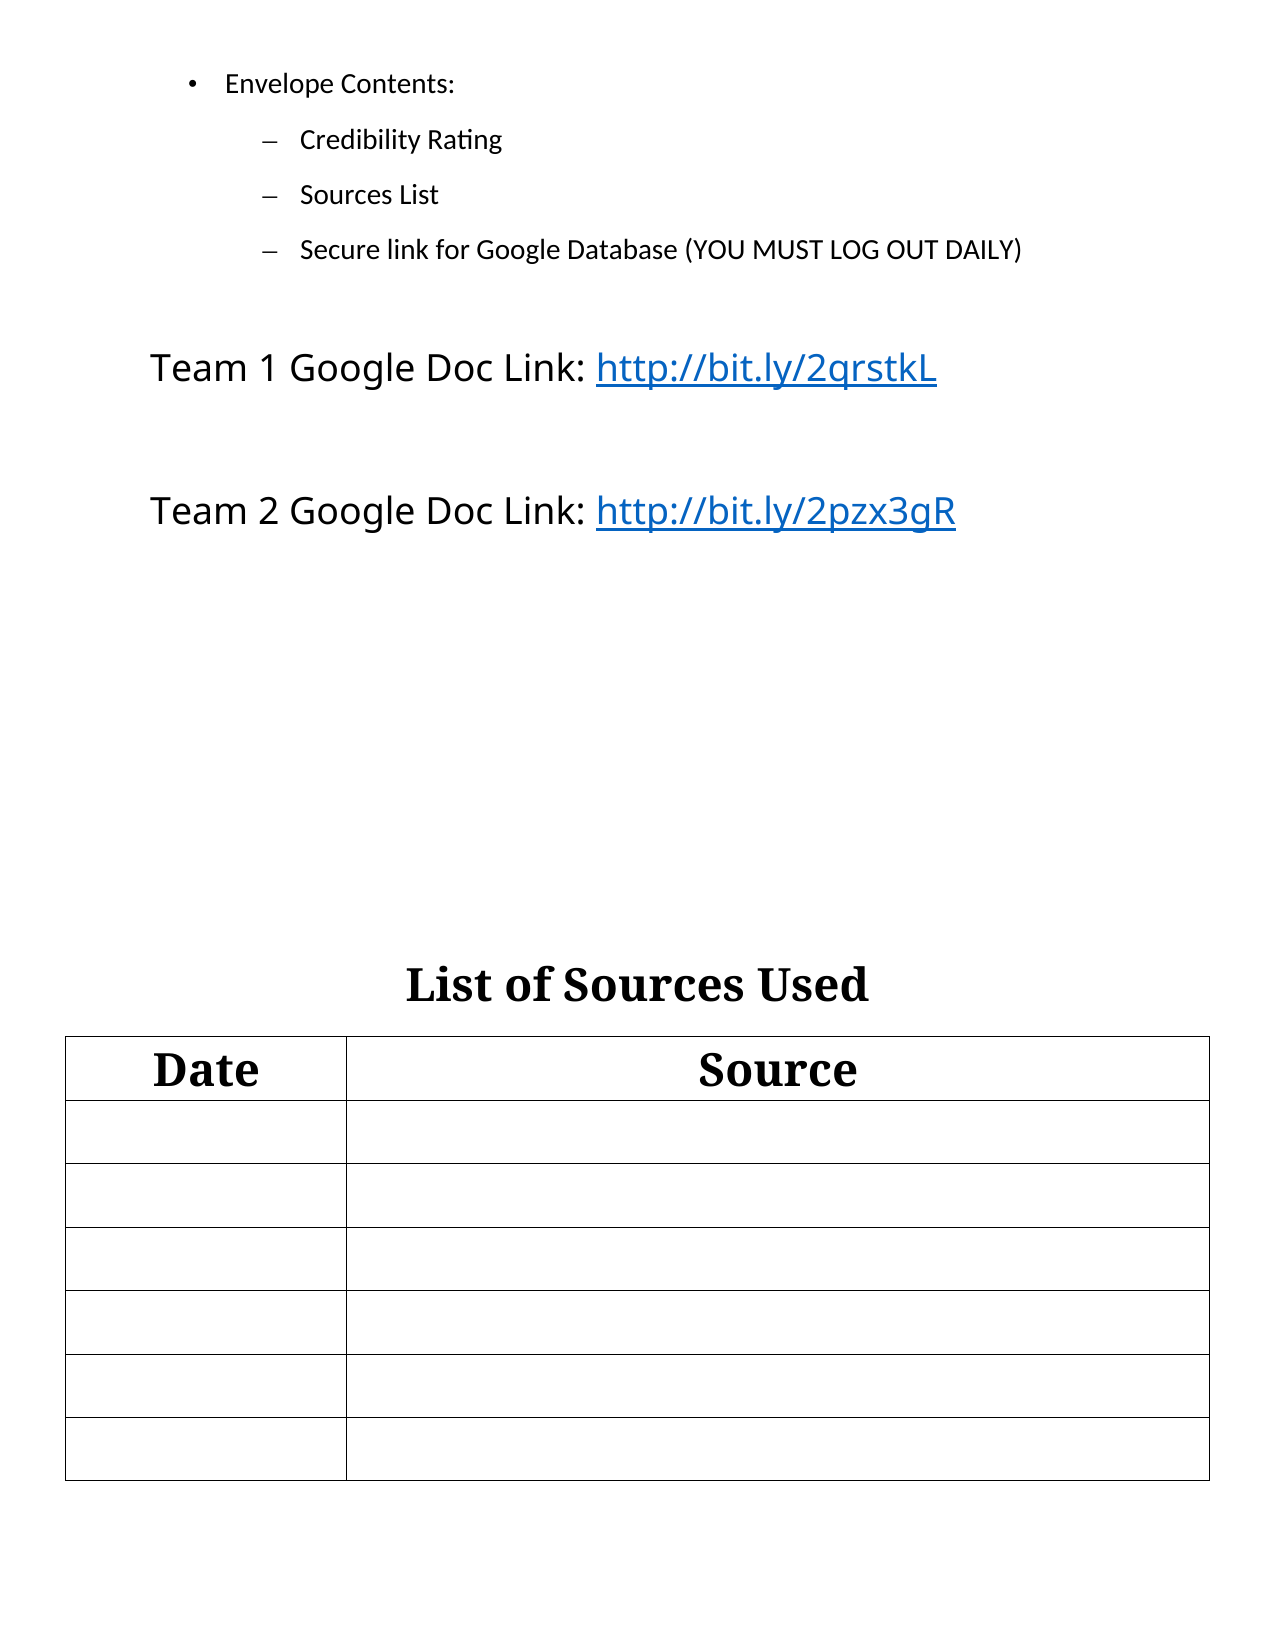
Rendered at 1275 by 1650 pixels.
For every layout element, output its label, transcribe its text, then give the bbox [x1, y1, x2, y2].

table_cell [66, 1355, 346, 1417]
table_cell [347, 1355, 1209, 1417]
table_cell [347, 1101, 1209, 1163]
table_cell [347, 1291, 1209, 1353]
list Secure link for Google Database (YOU MUST LOG OUT DAILY) [262, 231, 1125, 267]
table_cell [66, 1228, 346, 1290]
list Envelope Contents: [187, 66, 1125, 101]
table_cell [66, 1101, 346, 1163]
text List of Sources Used [150, 952, 1125, 1015]
list Credibility Rating [262, 121, 1125, 156]
text Team 2 Google Doc Link: http://bit.ly/2pzx3gR [150, 485, 1125, 536]
text Team 1 Google Doc Link: http://bit.ly/2qrstkL [150, 341, 1125, 392]
table_cell [66, 1291, 346, 1353]
table_header Source [347, 1037, 1209, 1100]
list Sources List [262, 176, 1125, 211]
table_cell [66, 1418, 346, 1480]
table_cell [347, 1164, 1209, 1227]
table_cell [347, 1228, 1209, 1290]
table_cell [347, 1418, 1209, 1480]
table_cell [66, 1164, 346, 1227]
table_header Date [66, 1037, 346, 1100]
